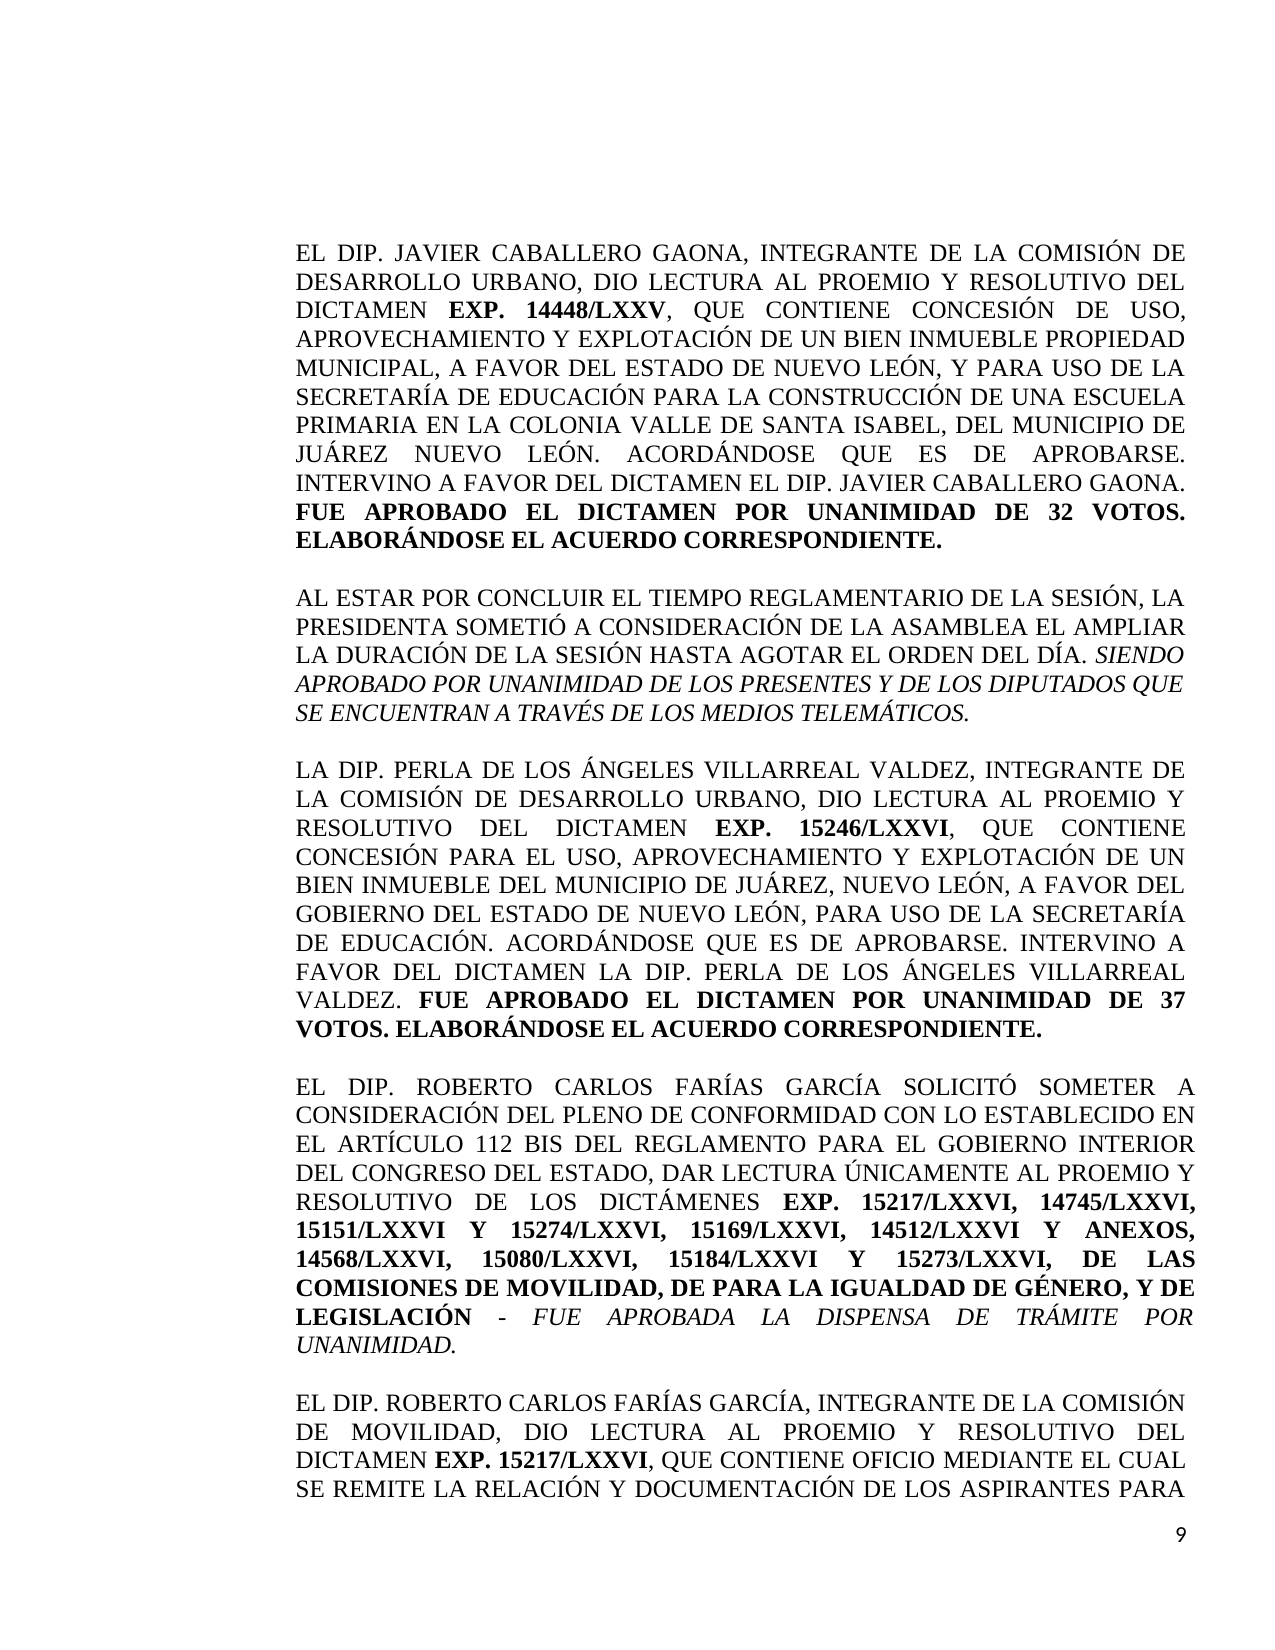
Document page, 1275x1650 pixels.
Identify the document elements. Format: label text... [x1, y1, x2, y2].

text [295, 1388, 1186, 1503]
text EL DIP. ROBERTO CARLOS FARÍAS GARCÍA SOLICITÓ SOMETER A CONSIDERACIÓN DEL PLENO DE CONFORMIDAD CON LO ESTABLECIDO EN EL ARTÍCULO 112 BIS DEL REGLAMENTO PARA EL GOBIERNO INTERIOR DEL CONGRESO DEL ESTADO, DAR LECTURA ÚNICAMENTE AL PROEMIO Y RESOLUTIVO DE LOS DICTÁMENES EXP. 15217/LXXVI, 14745/LXXVI, 15151/LXXVI Y 15274/LXXVI, 15169/LXXVI, 14512/LXXVI Y ANEXOS, 14568/LXXVI, 15080/LXXVI, 15184/LXXVI Y 15273/LXXVI, DE LAS COMISIONES DE MOVILIDAD, DE PARA LA IGUALDAD DE GÉNERO, Y DE LEGISLACIÓN - FUE APROBADA LA DISPENSA DE TRÁMITE POR UNANIMIDAD. [295, 1072, 1196, 1359]
text LA DIP. PERLA DE LOS ÁNGELES VILLARREAL VALDEZ, INTEGRANTE DE LA COMISIÓN DE DESARROLLO URBANO, DIO LECTURA AL PROEMIO Y RESOLUTIVO DEL DICTAMEN EXP. 15246/LXXVI, QUE CONTIENE CONCESIÓN PARA EL USO, APROVECHAMIENTO Y EXPLOTACIÓN DE UN BIEN INMUEBLE DEL MUNICIPIO DE JUÁREZ, NUEVO LEÓN, A FAVOR DEL GOBIERNO DEL ESTADO DE NUEVO LEÓN, PARA USO DE LA SECRETARÍA DE EDUCACIÓN. ACORDÁNDOSE QUE ES DE APROBARSE. INTERVINO A FAVOR DEL DICTAMEN LA DIP. PERLA DE LOS ÁNGELES VILLARREAL VALDEZ. FUE APROBADO EL DICTAMEN POR UNANIMIDAD DE 37 VOTOS. ELABORÁNDOSE EL ACUERDO CORRESPONDIENTE. [295, 755, 1186, 1043]
text AL ESTAR POR CONCLUIR EL TIEMPO REGLAMENTARIO DE LA SESIÓN, LA PRESIDENTA SOMETIÓ A CONSIDERACIÓN DE LA ASAMBLEA EL AMPLIAR LA DURACIÓN DE LA SESIÓN HASTA AGOTAR EL ORDEN DEL DÍA. SIENDO APROBADO POR UNANIMIDAD DE LOS PRESENTES Y DE LOS DIPUTADOS QUE SE ENCUENTRAN A TRAVÉS DE LOS MEDIOS TELEMÁTICOS. [295, 583, 1186, 727]
text EL DIP. JAVIER CABALLERO GAONA, INTEGRANTE DE LA COMISIÓN DE DESARROLLO URBANO, DIO LECTURA AL PROEMIO Y RESOLUTIVO DEL DICTAMEN EXP. 14448/LXXV, QUE CONTIENE CONCESIÓN DE USO, APROVECHAMIENTO Y EXPLOTACIÓN DE UN BIEN INMUEBLE PROPIEDAD MUNICIPAL, A FAVOR DEL ESTADO DE NUEVO LEÓN, Y PARA USO DE LA SECRETARÍA DE EDUCACIÓN PARA LA CONSTRUCCIÓN DE UNA ESCUELA PRIMARIA EN LA COLONIA VALLE DE SANTA ISABEL, DEL MUNICIPIO DE JUÁREZ NUEVO LEÓN. ACORDÁNDOSE QUE ES DE APROBARSE. INTERVINO A FAVOR DEL DICTAMEN EL DIP. JAVIER CABALLERO GAONA. FUE APROBADO EL DICTAMEN POR UNANIMIDAD DE 32 VOTOS. ELABORÁNDOSE EL ACUERDO CORRESPONDIENTE. [295, 238, 1186, 554]
